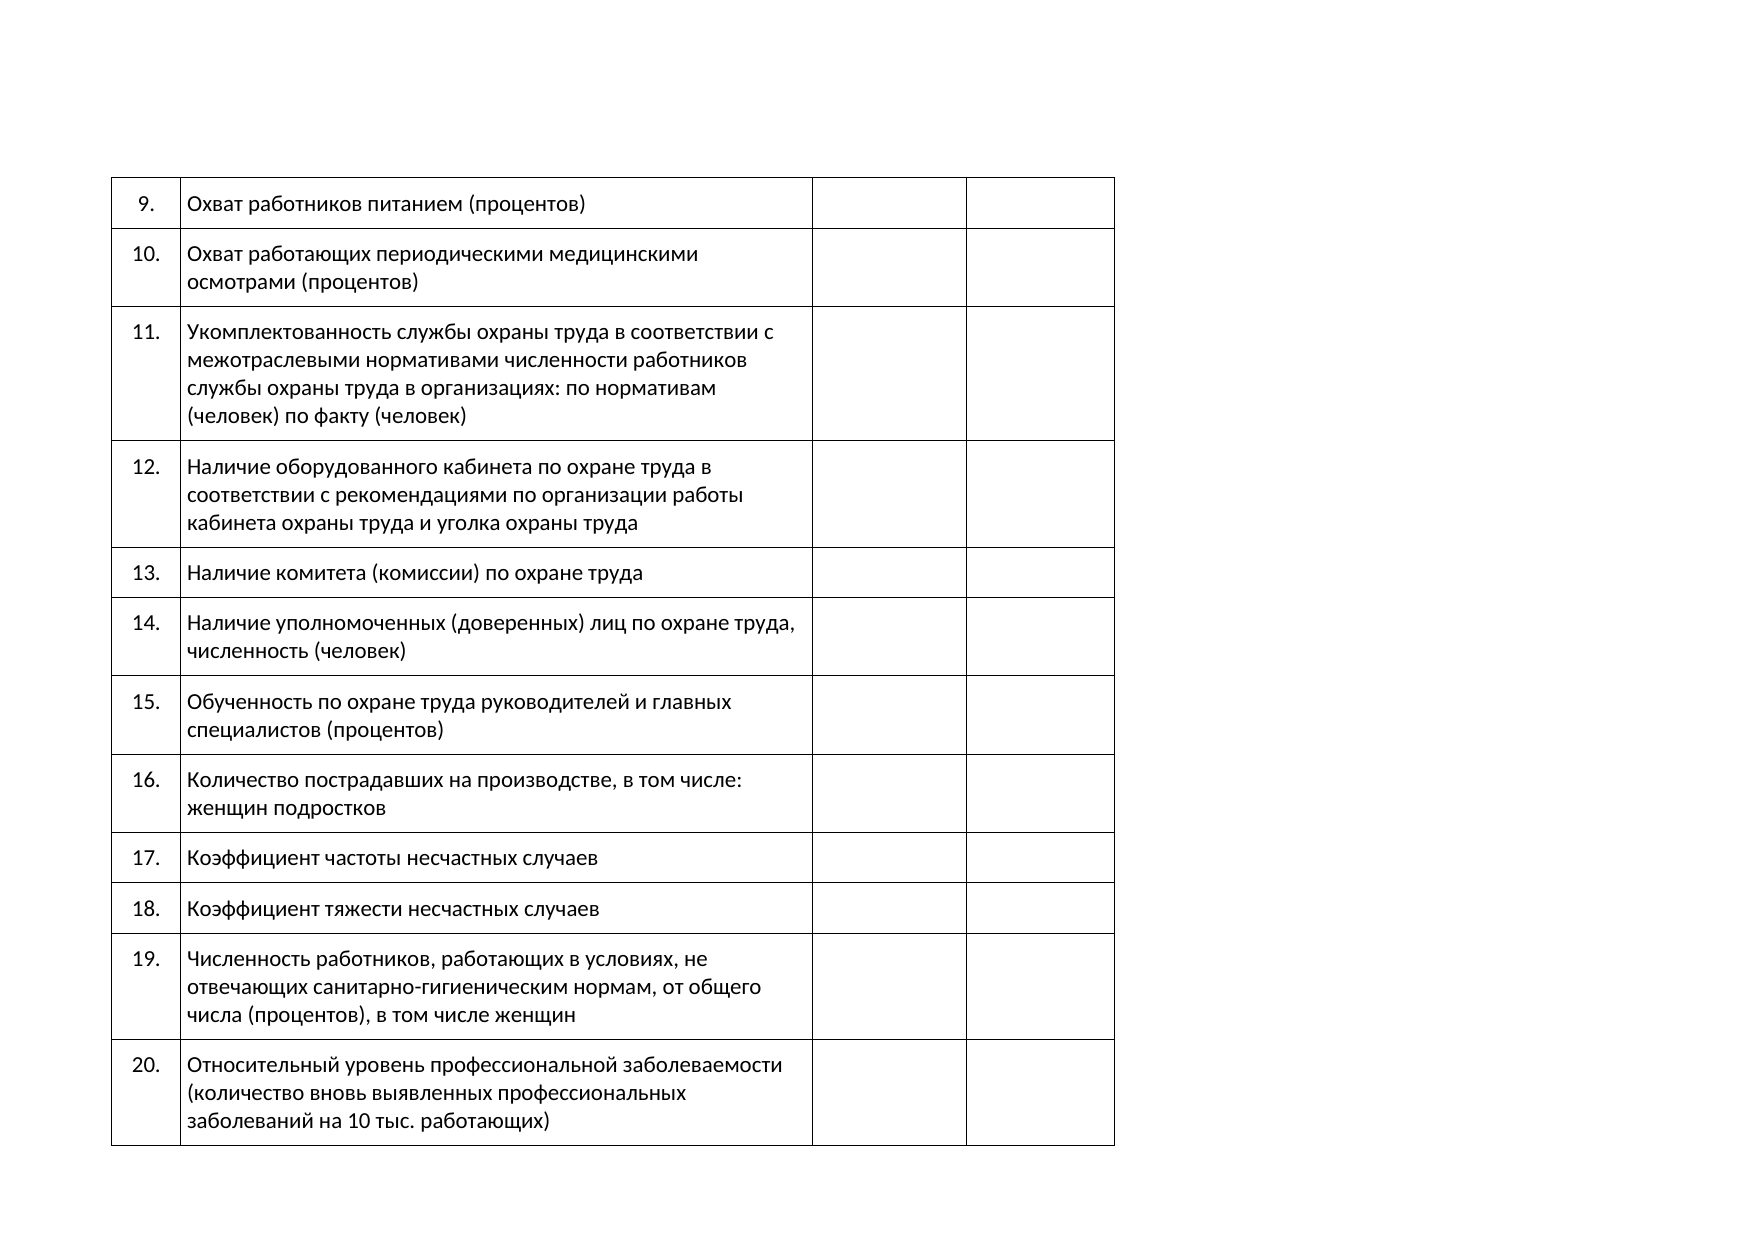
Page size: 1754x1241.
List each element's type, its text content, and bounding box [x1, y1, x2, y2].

table_cell [967, 833, 1114, 882]
table_cell [813, 598, 966, 675]
table_cell [813, 833, 966, 882]
table_cell [967, 548, 1114, 597]
table_cell 14. [112, 598, 180, 675]
table_cell Охват работающих периодическими медицинскими осмотрами (процентов) [181, 229, 812, 306]
table_cell Коэффициент тяжести несчастных случаев [181, 883, 812, 932]
table_cell [967, 934, 1114, 1039]
table_cell 11. [112, 307, 180, 440]
table_cell [813, 1040, 966, 1145]
table_cell 12. [112, 441, 180, 547]
table_cell Обученность по охране труда руководителей и главных специалистов (процентов) [181, 676, 812, 753]
table_cell [813, 676, 966, 753]
table_cell [967, 676, 1114, 753]
table_cell [967, 598, 1114, 675]
table_cell [813, 441, 966, 547]
table_cell [813, 883, 966, 932]
table_cell 16. [112, 755, 180, 832]
table_cell 17. [112, 833, 180, 882]
table_cell [813, 307, 966, 440]
table_cell 18. [112, 883, 180, 932]
table_cell [813, 755, 966, 832]
table_cell Наличие уполномоченных (доверенных) лиц по охране труда, численность (человек) [181, 598, 812, 675]
table_cell Наличие оборудованного кабинета по охране труда в соответствии с рекомендациями по организации работы кабинета охраны труда и уголка охраны труда [181, 441, 812, 547]
table_cell [813, 229, 966, 306]
table_cell 10. [112, 229, 180, 306]
table_cell 13. [112, 548, 180, 597]
table_cell [967, 1040, 1114, 1145]
table_cell [967, 883, 1114, 932]
table_cell [967, 307, 1114, 440]
table_cell 19. [112, 934, 180, 1039]
table_cell Коэффициент частоты несчастных случаев [181, 833, 812, 882]
table_cell Относительный уровень профессиональной заболеваемости (количество вновь выявленных профессиональных заболеваний на 10 тыс. работающих) [181, 1040, 812, 1145]
table_cell 20. [112, 1040, 180, 1145]
table_cell [967, 441, 1114, 547]
table_cell 15. [112, 676, 180, 753]
table_cell Охват работников питанием (процентов) [181, 178, 812, 227]
table_cell [967, 755, 1114, 832]
table_cell Количество пострадавших на производстве, в том числе: женщин подростков [181, 755, 812, 832]
table_cell [967, 229, 1114, 306]
table_cell [813, 934, 966, 1039]
table_cell Укомплектованность службы охраны труда в соответствии с межотраслевыми нормативами численности работников службы охраны труда в организациях: по нормативам (человек) по факту (человек) [181, 307, 812, 440]
table_cell [813, 178, 966, 227]
table_cell 9. [112, 178, 180, 227]
table_cell Численность работников, работающих в условиях, не отвечающих санитарно-гигиеническим нормам, от общего числа (процентов), в том числе женщин [181, 934, 812, 1039]
table_cell [813, 548, 966, 597]
table_cell [967, 178, 1114, 227]
table_cell Наличие комитета (комиссии) по охране труда [181, 548, 812, 597]
